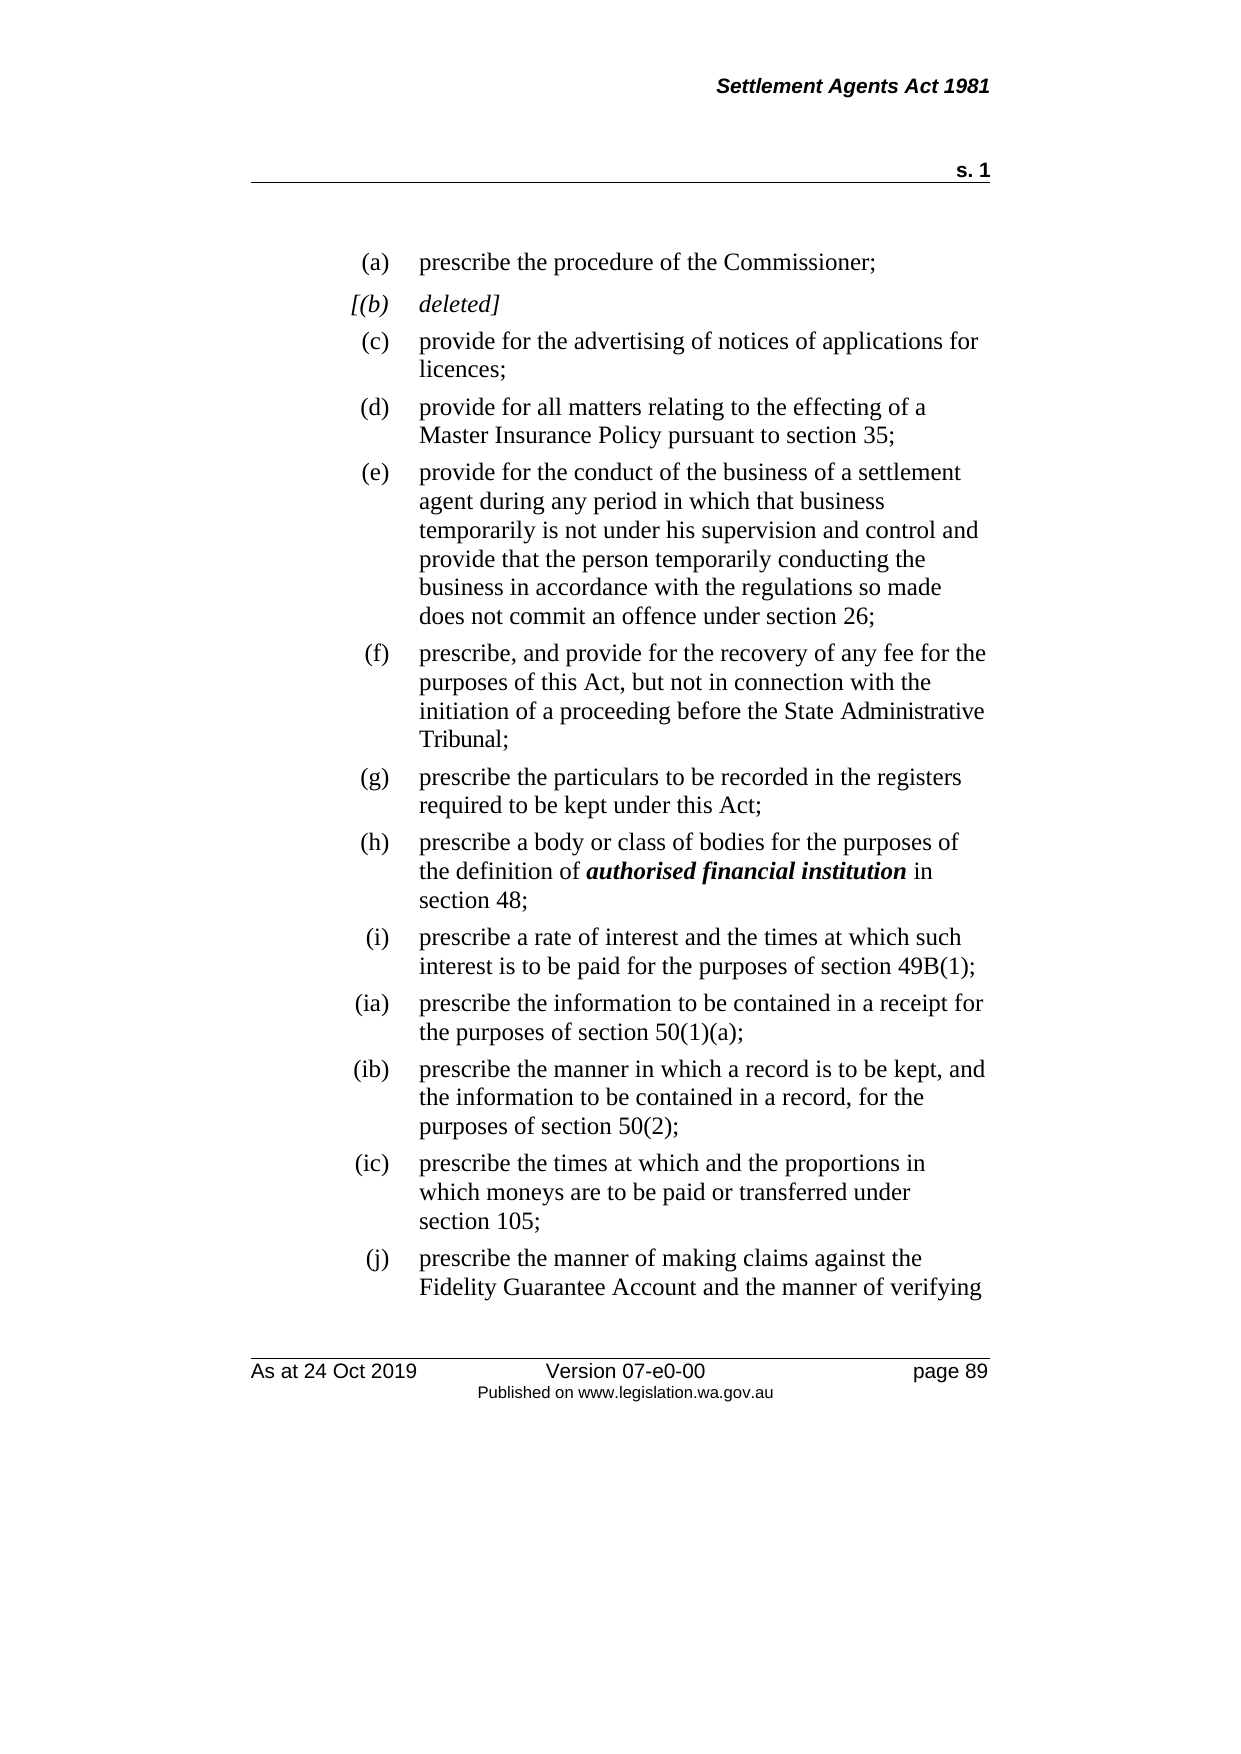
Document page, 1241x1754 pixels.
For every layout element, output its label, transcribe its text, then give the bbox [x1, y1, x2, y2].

text (e) provide for the conduct of the business of a settlement agent during any period in which that business temporarily is not under his supervision and control and provide that the person temporarily conducting the business in accordance with the regulations so made does not commit an offence under section 26; [251, 457, 990, 630]
text (ia) prescribe the information to be contained in a receipt for the purposes of section 50(1)(a); [251, 988, 990, 1045]
text (h) prescribe a body or class of bodies for the purposes of the definition of authorised financial institution in section 48; [251, 827, 990, 914]
text (a) prescribe the procedure of the Commissioner; [251, 247, 990, 276]
text (d) provide for all matters relating to the effecting of a Master Insurance Policy pursuant to section 35; [251, 392, 990, 449]
text (f) prescribe, and provide for the recovery of any fee for the purposes of this Act, but not in connection with the initiation of a proceeding before the State Administrative Tribunal; [251, 638, 990, 753]
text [251, 1243, 990, 1300]
text (g) prescribe the particulars to be recorded in the registers required to be kept under this Act; [251, 762, 990, 819]
text (ib) prescribe the manner in which a record is to be kept, and the information to be contained in a record, for the purposes of section 50(2); [251, 1054, 990, 1140]
text (c) provide for the advertising of notices of applications for licences; [251, 326, 990, 383]
text (i) prescribe a rate of interest and the times at which such interest is to be paid for the purposes of section 49B(1); [251, 922, 990, 979]
text [(b) deleted] [251, 289, 990, 317]
text (ic) prescribe the times at which and the proportions in which moneys are to be paid or transferred under section 105; [251, 1148, 990, 1234]
